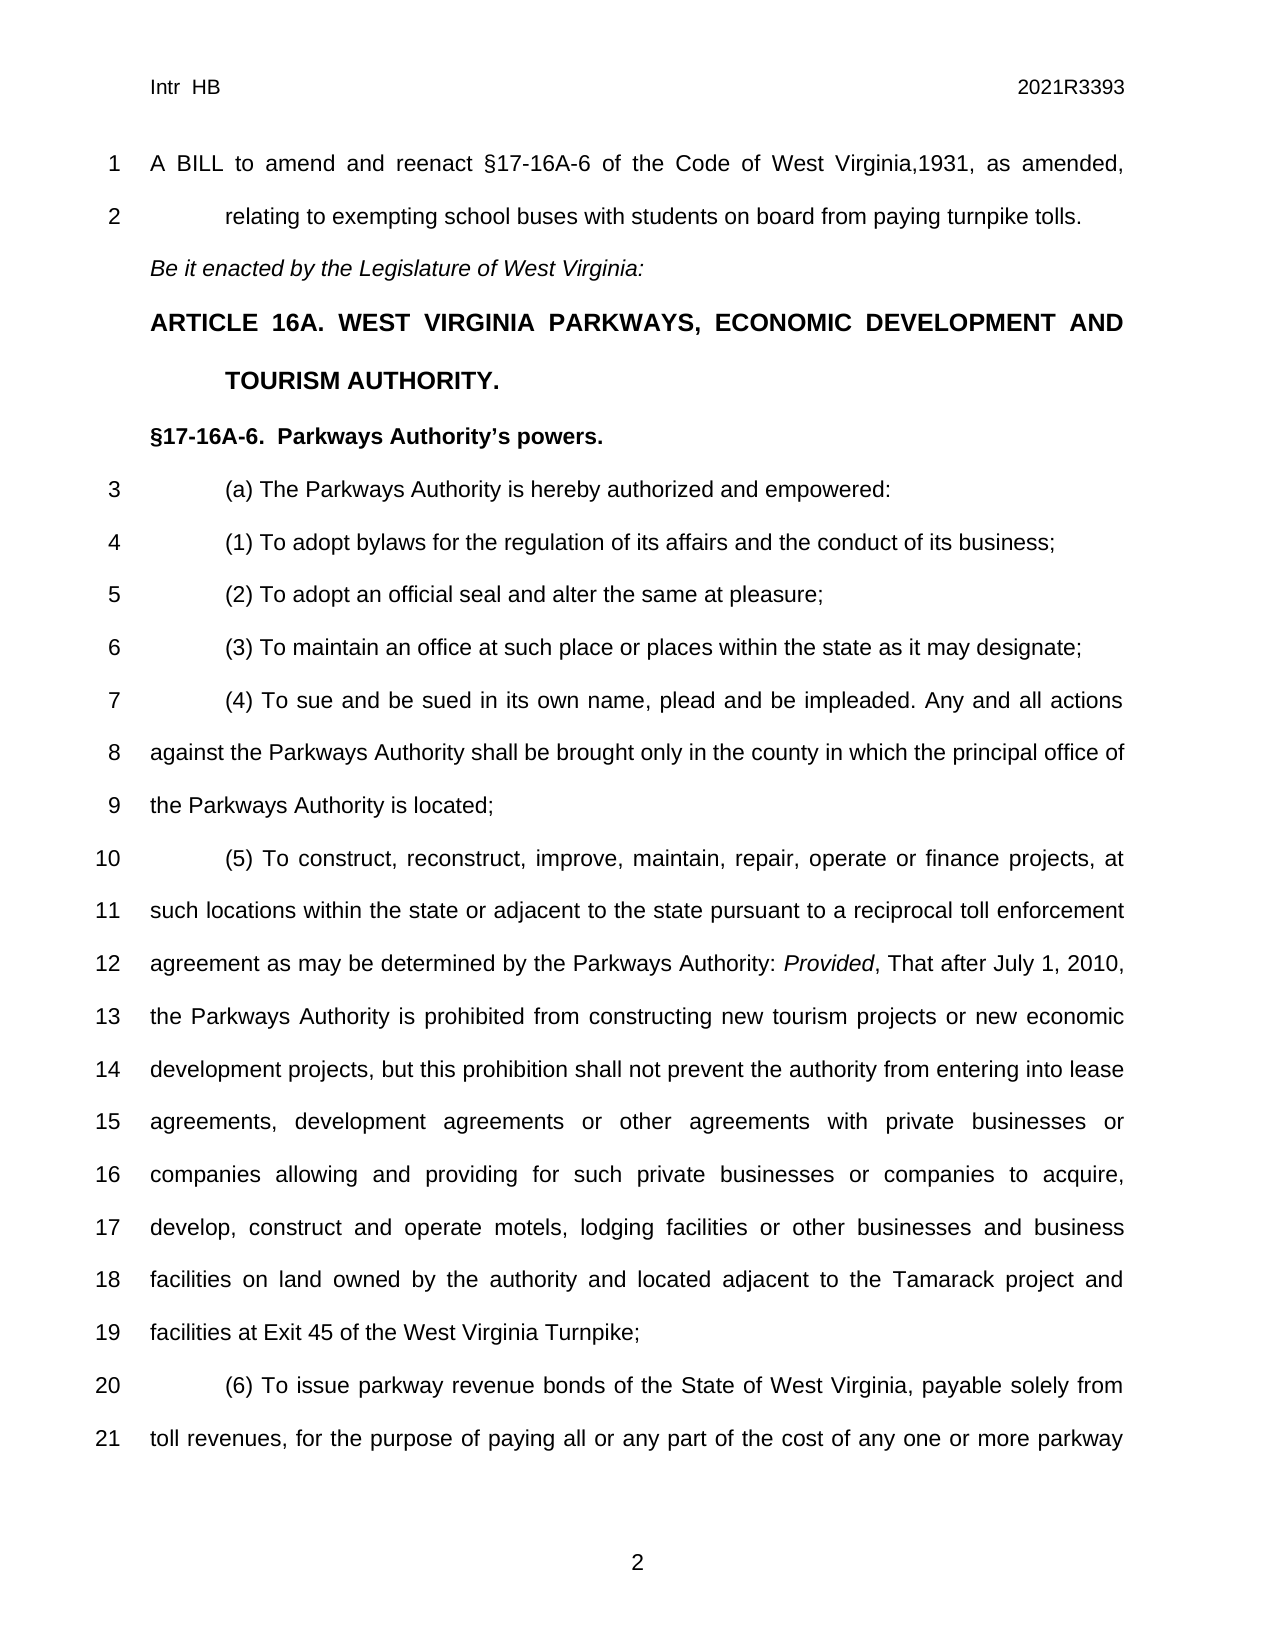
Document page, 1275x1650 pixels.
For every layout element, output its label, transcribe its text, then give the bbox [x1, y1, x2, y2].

text (5) To construct, reconstruct, improve, maintain, repair, operate or finance projects, at such locations within the state or adjacent to the state pursuant to a reciprocal toll enforcement agreement as may be determined by the Parkways Authority: Provided, That after July 1, 2010, the Parkways Authority is prohibited from constructing new tourism projects or new economic development projects, but this prohibition shall not prevent the authority from entering into lease agreements, development agreements or other agreements with private businesses or companies allowing and providing for such private businesses or companies to acquire, develop, construct and operate motels, lodging facilities or other businesses and business facilities on land owned by the authority and located adjacent to the Tamarack project and facilities at Exit 45 of the West Virginia Turnpike; [150, 845, 1125, 1346]
text (2) To adopt an official seal and alter the same at pleasure; [150, 581, 1125, 608]
text (a) The Parkways Authority is hereby authorized and empowered: [150, 476, 1125, 502]
title A BILL to amend and reenact §17-16A-6 of the Code of West Virginia,1931, as amended, relating to exempting school buses with students on board from paying turnpike tolls. [150, 150, 1125, 229]
text (1) To adopt bylaws for the regulation of its affairs and the conduct of its business; [150, 528, 1125, 555]
text Be it enacted by the Legislature of West Virginia: [150, 255, 1125, 282]
subtitle §17-16A-6. Parkways Authority’s powers. [150, 423, 1125, 449]
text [150, 1372, 1125, 1451]
text (4) To sue and be sued in its own name, plead and be impleaded. Any and all actions against the Parkways Authority shall be brought only in the county in which the principal office of the Parkways Authority is located; [150, 687, 1125, 818]
subtitle ARTICLE 16A. WEST VIRGINIA PARKWAYS, ECONOMIC DEVELOPMENT AND TOURISM AUTHORITY. [150, 308, 1125, 394]
text (3) To maintain an office at such place or places within the state as it may designate; [150, 634, 1125, 660]
